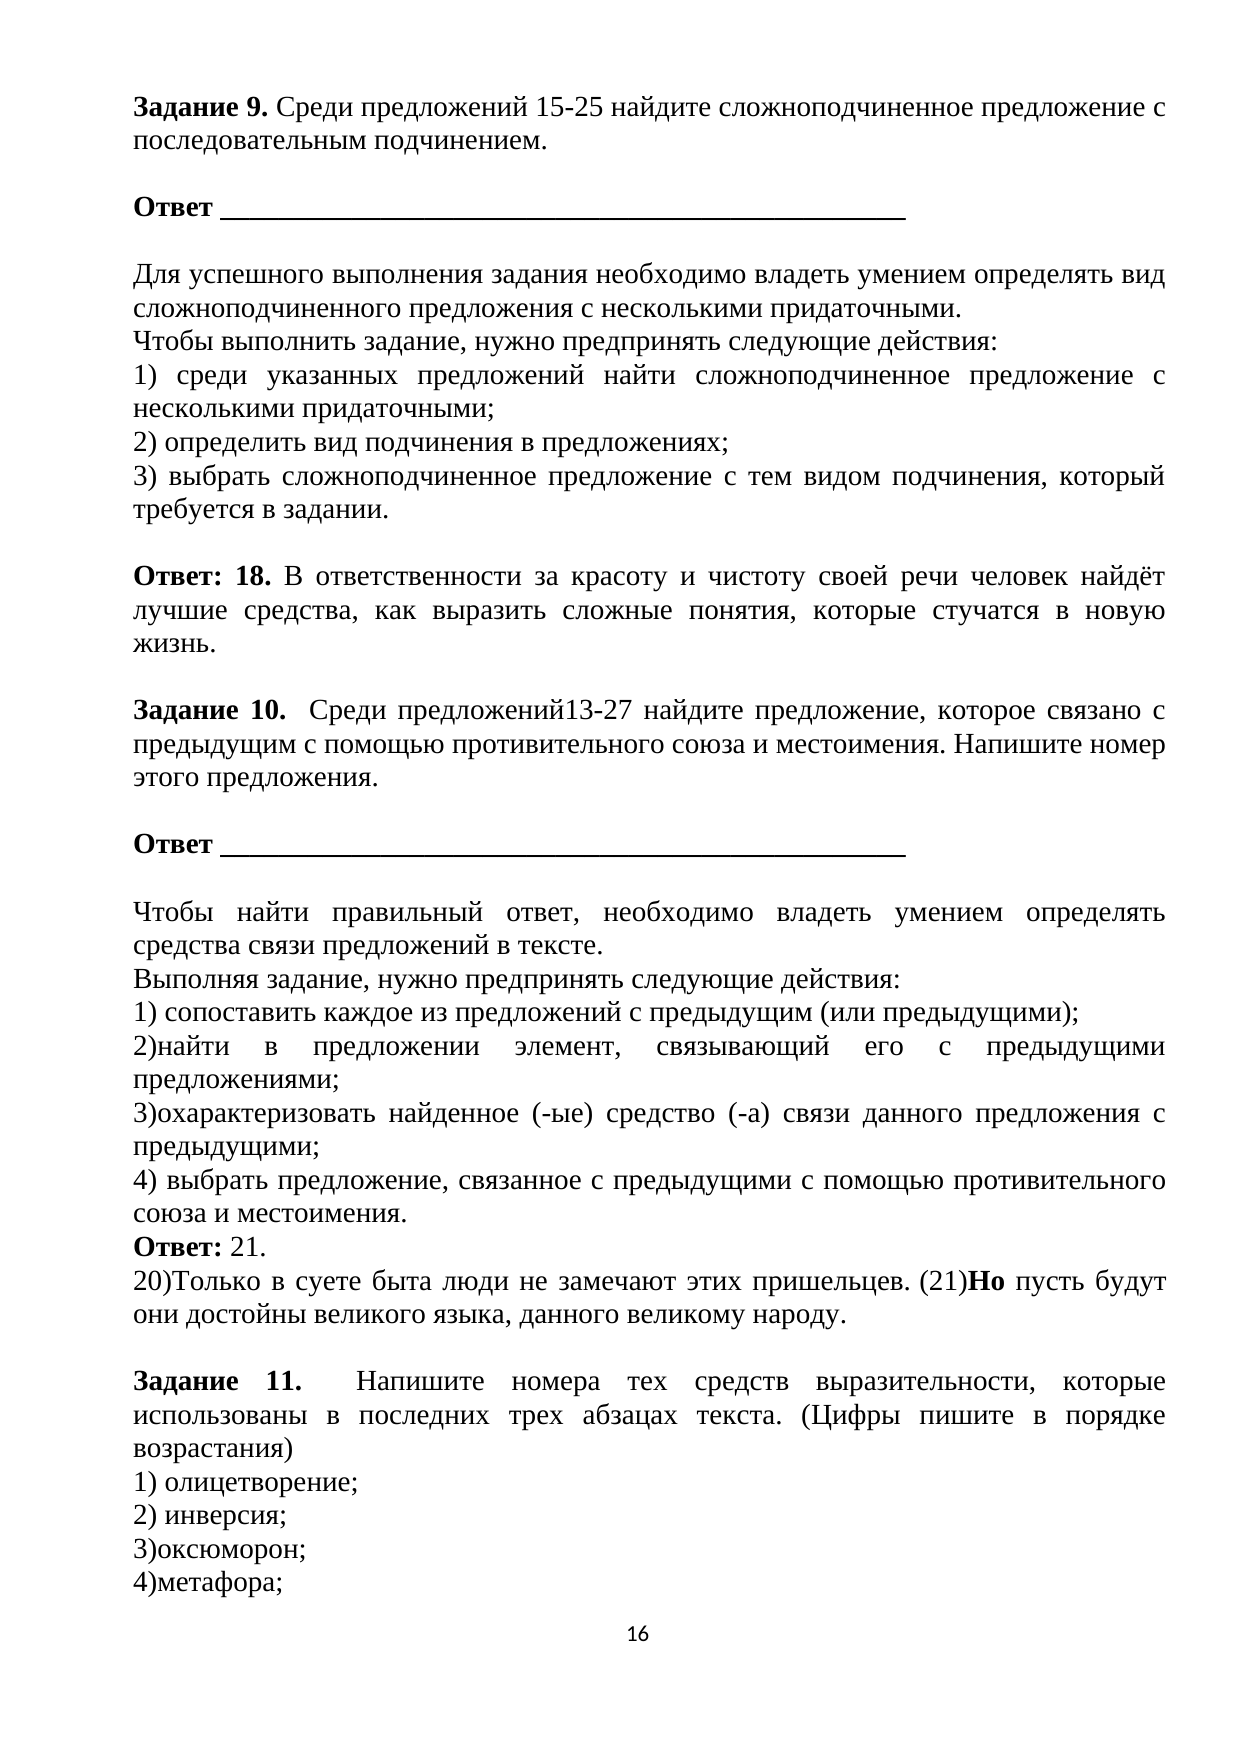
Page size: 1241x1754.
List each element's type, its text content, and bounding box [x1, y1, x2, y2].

text Выполняя задание, нужно предпринять следующие действия: [133, 961, 1167, 994]
text 1) олицетворение; [133, 1464, 1167, 1497]
text 1) среди указанных предложений найти сложноподчиненное предложение с несколькими придаточными; [133, 357, 1167, 424]
text 3)охарактеризовать найденное (-ые) средство (-а) связи данного предложения с предыдущими; [133, 1095, 1167, 1162]
text Для успешного выполнения задания необходимо владеть умением определять вид сложноподчиненного предложения с несколькими придаточными. [133, 256, 1167, 323]
text Чтобы найти правильный ответ, необходимо владеть умением определять средства связи предложений в тексте. [133, 894, 1167, 961]
text Задание 10. Среди предложений13-27 найдите предложение, которое связано с предыдущим с помощью противительного союза и местоимения. Напишите номер этого предложения. [133, 692, 1167, 793]
text 2)найти в предложении элемент, связывающий его с предыдущими предложениями; [133, 1028, 1167, 1095]
text 4)метафора; [133, 1564, 1167, 1598]
text Ответ _______________________________________________ [133, 189, 1167, 223]
text Ответ: 18. В ответственности за красоту и чистоту своей речи человек найдёт лучшие средства, как выразить сложные понятия, которые стучатся в новую жизнь. [133, 558, 1167, 659]
text Задание 11. Напишите номера тех средств выразительности, которые использованы в последних трех абзацах текста. (Цифры пишите в порядке возрастания) [133, 1363, 1167, 1464]
text Ответ: 21. [133, 1229, 1167, 1263]
text Ответ _______________________________________________ [133, 827, 1167, 860]
text 2) инверсия; [133, 1497, 1167, 1531]
text 3)оксюморон; [133, 1531, 1167, 1564]
text 2) определить вид подчинения в предложениях; [133, 424, 1167, 458]
text 1) сопоставить каждое из предложений с предыдущим (или предыдущими); [133, 994, 1167, 1028]
text 4) выбрать предложение, связанное с предыдущими с помощью противительного союза и местоимения. [133, 1162, 1167, 1229]
text 3) выбрать сложноподчиненное предложение с тем видом подчинения, который требуется в задании. [133, 458, 1167, 525]
text Задание 9. Среди предложений 15-25 найдите сложноподчиненное предложение с последовательным подчинением. [133, 89, 1167, 156]
text Чтобы выполнить задание, нужно предпринять следующие действия: [133, 323, 1167, 357]
text 20)Только в суете быта люди не замечают этих пришельцев. (21)Но пусть будут они достойны великого языка, данного великому народу. [133, 1263, 1167, 1330]
